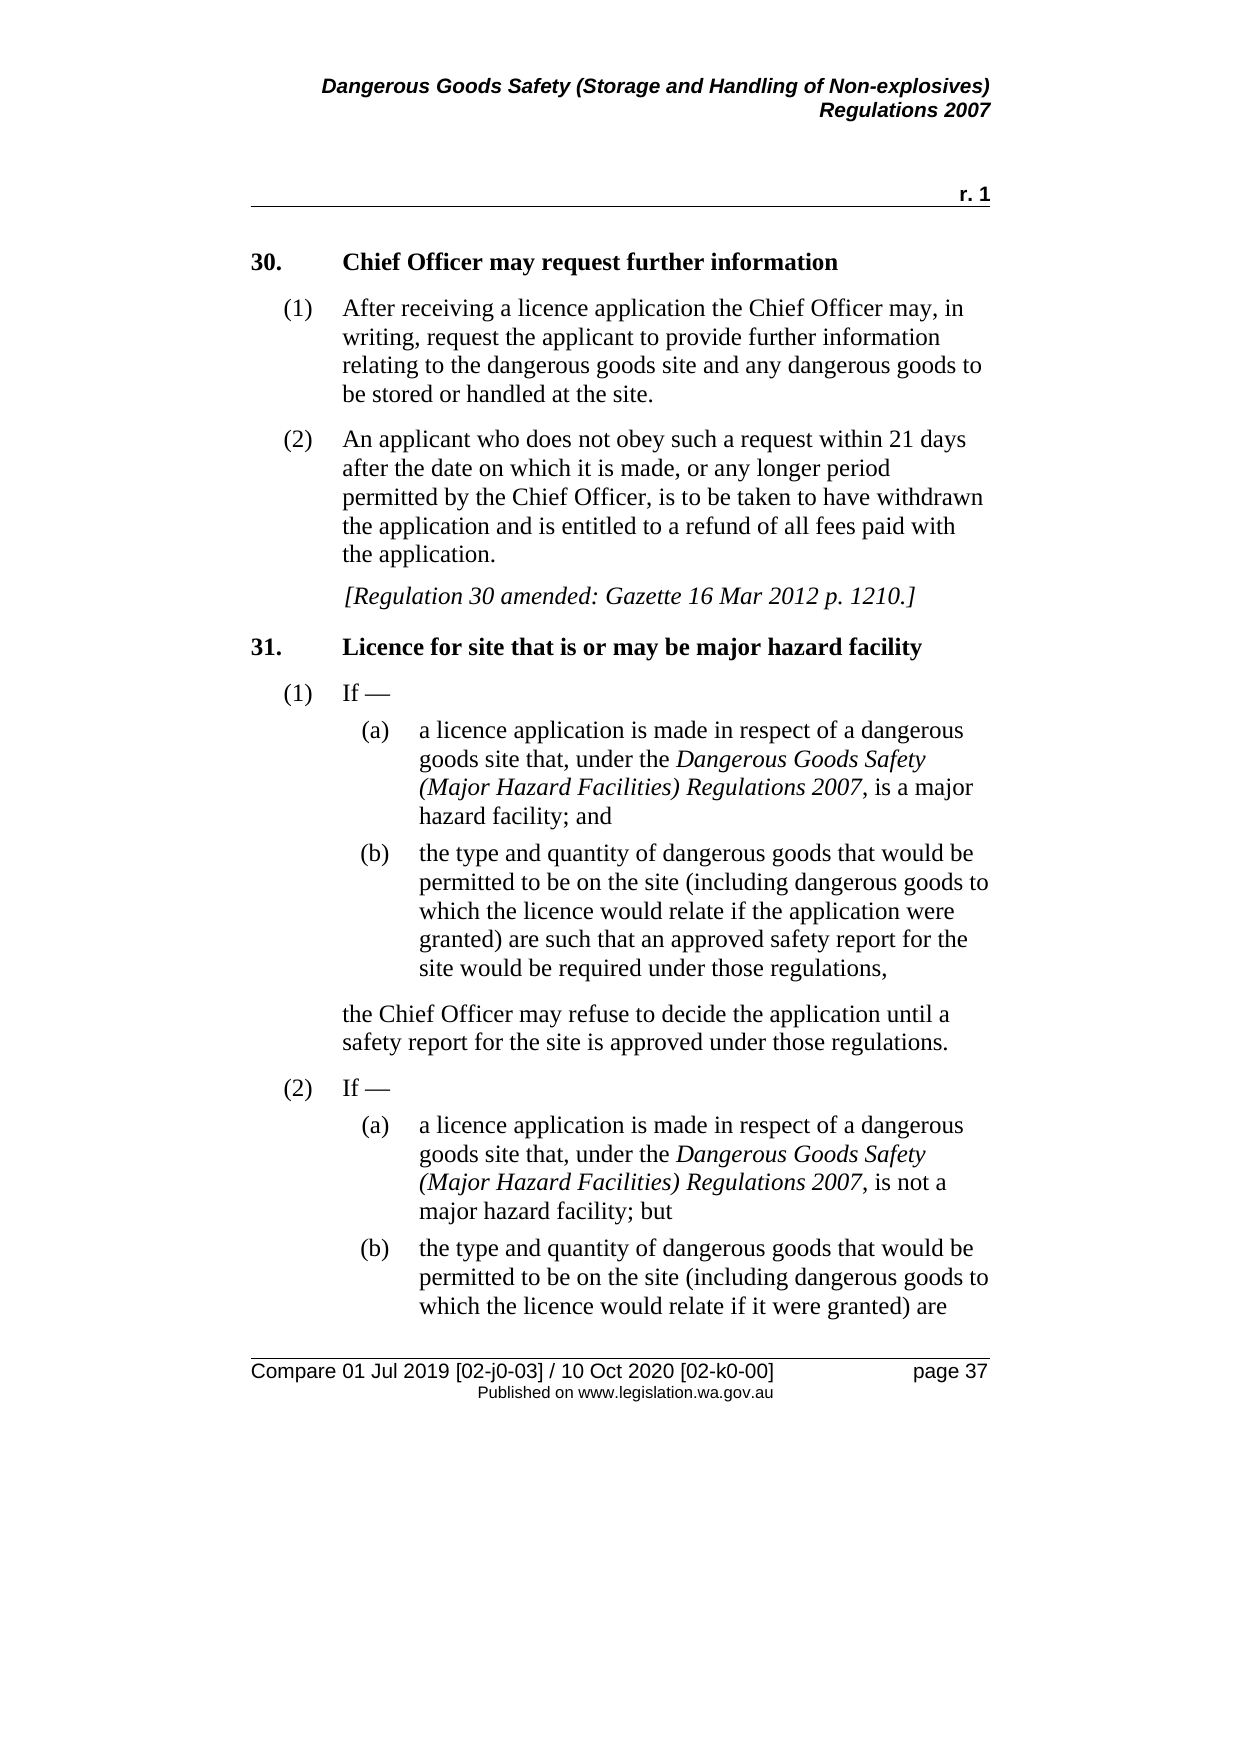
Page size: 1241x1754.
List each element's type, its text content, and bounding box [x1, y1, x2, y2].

subtitle 31. Licence for site that is or may be major hazard facility [251, 632, 990, 661]
text (2) An applicant who does not obey such a request within 21 days after the date on which it is made, or any longer period permitted by the Chief Officer, is to be taken to have withdrawn the application and is entitled to a refund of all fees paid with the application. [251, 424, 990, 568]
text (1) If — [251, 678, 990, 707]
text [Regulation 30 amended: Gazette 16 Mar 2012 p. 1210.] [251, 581, 990, 609]
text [251, 1233, 990, 1319]
text (a) a licence application is made in respect of a dangerous goods site that, under the Dangerous Goods Safety (Major Hazard Facilities) Regulations 2007, is not a major hazard facility; but [251, 1110, 990, 1225]
text (a) a licence application is made in respect of a dangerous goods site that, under the Dangerous Goods Safety (Major Hazard Facilities) Regulations 2007, is a major hazard facility; and [251, 715, 990, 830]
text (1) After receiving a licence application the Chief Officer may, in writing, request the applicant to provide further information relating to the dangerous goods site and any dangerous goods to be stored or handled at the site. [251, 293, 990, 408]
text the Chief Officer may refuse to decide the application until a safety report for the site is approved under those regulations. [251, 999, 990, 1056]
text (b) the type and quantity of dangerous goods that would be permitted to be on the site (including dangerous goods to which the licence would relate if the application were granted) are such that an approved safety report for the site would be required under those regulations, [251, 838, 990, 982]
subtitle 30. Chief Officer may request further information [251, 247, 990, 276]
text (2) If — [251, 1073, 990, 1102]
